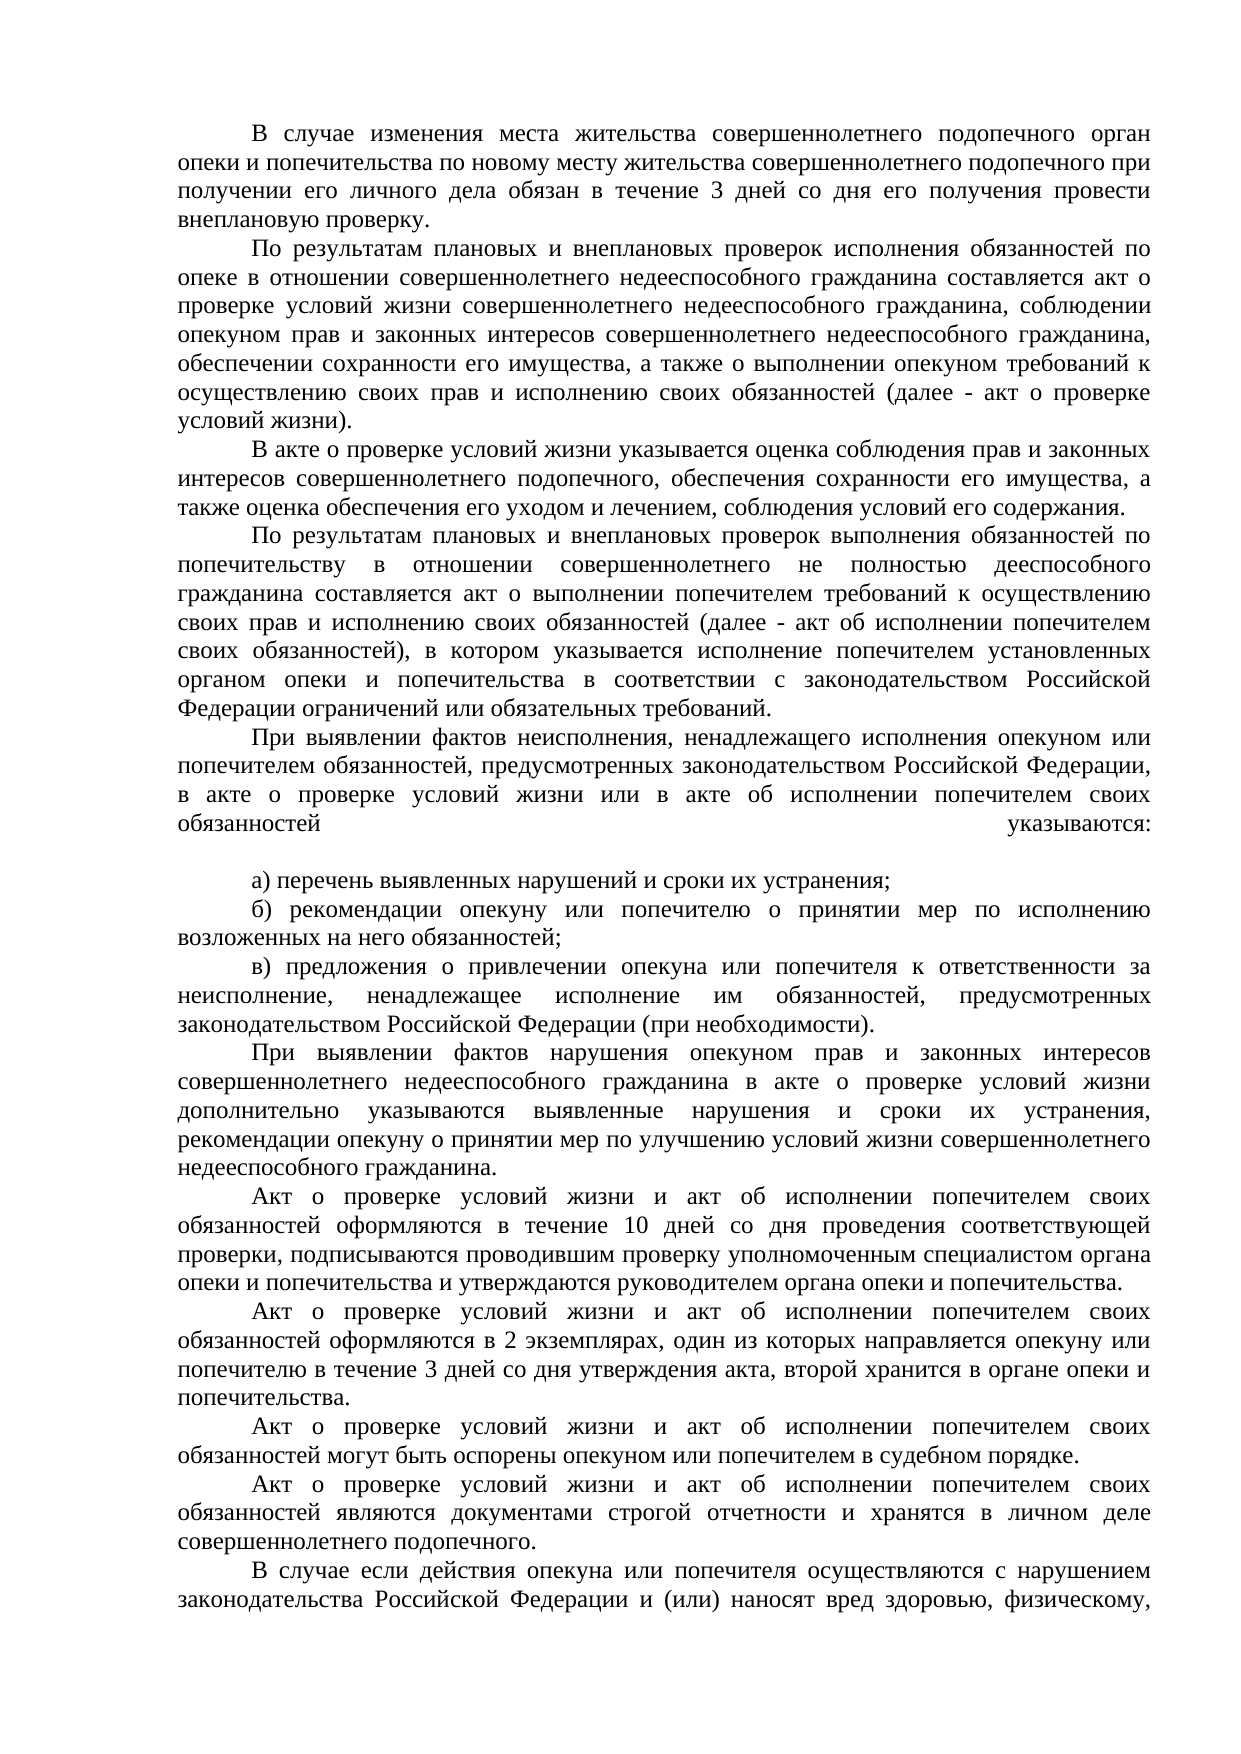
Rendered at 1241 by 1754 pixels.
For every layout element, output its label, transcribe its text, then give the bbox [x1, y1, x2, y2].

text По результатам плановых и внеплановых проверок исполнения обязанностей по опеке в отношении совершеннолетнего недееспособного гражданина составляется акт о проверке условий жизни совершеннолетнего недееспособного гражданина, соблюдении опекуном прав и законных интересов совершеннолетнего недееспособного гражданина, обеспечении сохранности его имущества, а также о выполнении опекуном требований к осуществлению своих прав и исполнению своих обязанностей (далее - акт о проверке условий жизни). [177, 233, 1152, 434]
text При выявлении фактов неисполнения, ненадлежащего исполнения опекуном или попечителем обязанностей, предусмотренных законодательством Российской Федерации, в акте о проверке условий жизни или в акте об исполнении попечителем своих обязанностей указываются: [177, 722, 1152, 865]
text Акт о проверке условий жизни и акт об исполнении попечителем своих обязанностей оформляются в течение 10 дней со дня проведения соответствующей проверки, подписываются проводившим проверку уполномоченным специалистом органа опеки и попечительства и утверждаются руководителем органа опеки и попечительства. [177, 1181, 1152, 1296]
text В случае изменения места жительства совершеннолетнего подопечного орган опеки и попечительства по новому месту жительства совершеннолетнего подопечного при получении его личного дела обязан в течение 3 дней со дня его получения провести внеплановую проверку. [177, 118, 1152, 233]
text Акт о проверке условий жизни и акт об исполнении попечителем своих обязанностей оформляются в 2 экземплярах, один из которых направляется опекуну или попечителю в течение 3 дней со дня утверждения акта, второй хранится в органе опеки и попечительства. [177, 1296, 1152, 1411]
text в) предложения о привлечении опекуна или попечителя к ответственности за неисполнение, ненадлежащее исполнение им обязанностей, предусмотренных законодательством Российской Федерации (при необходимости). [177, 951, 1152, 1037]
text В акте о проверке условий жизни указывается оценка соблюдения прав и законных интересов совершеннолетнего подопечного, обеспечения сохранности его имущества, а также оценка обеспечения его уходом и лечением, соблюдения условий его содержания. [177, 434, 1152, 521]
text При выявлении фактов нарушения опекуном прав и законных интересов совершеннолетнего недееспособного гражданина в акте о проверке условий жизни дополнительно указываются выявленные нарушения и сроки их устранения, рекомендации опекуну о принятии мер по улучшению условий жизни совершеннолетнего недееспособного гражданина. [177, 1037, 1152, 1181]
text Акт о проверке условий жизни и акт об исполнении попечителем своих обязанностей могут быть оспорены опекуном или попечителем в судебном порядке. [177, 1411, 1152, 1469]
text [177, 1555, 1152, 1612]
text б) рекомендации опекуну или попечителю о принятии мер по исполнению возложенных на него обязанностей; [177, 894, 1152, 951]
text По результатам плановых и внеплановых проверок выполнения обязанностей по попечительству в отношении совершеннолетнего не полностью дееспособного гражданина составляется акт о выполнении попечителем требований к осуществлению своих прав и исполнению своих обязанностей (далее - акт об исполнении попечителем своих обязанностей), в котором указывается исполнение попечителем установленных органом опеки и попечительства в соответствии с законодательством Российской Федерации ограничений или обязательных требований. [177, 521, 1152, 722]
text а) перечень выявленных нарушений и сроки их устранения; [177, 865, 1152, 894]
text Акт о проверке условий жизни и акт об исполнении попечителем своих обязанностей являются документами строгой отчетности и хранятся в личном деле совершеннолетнего подопечного. [177, 1469, 1152, 1555]
